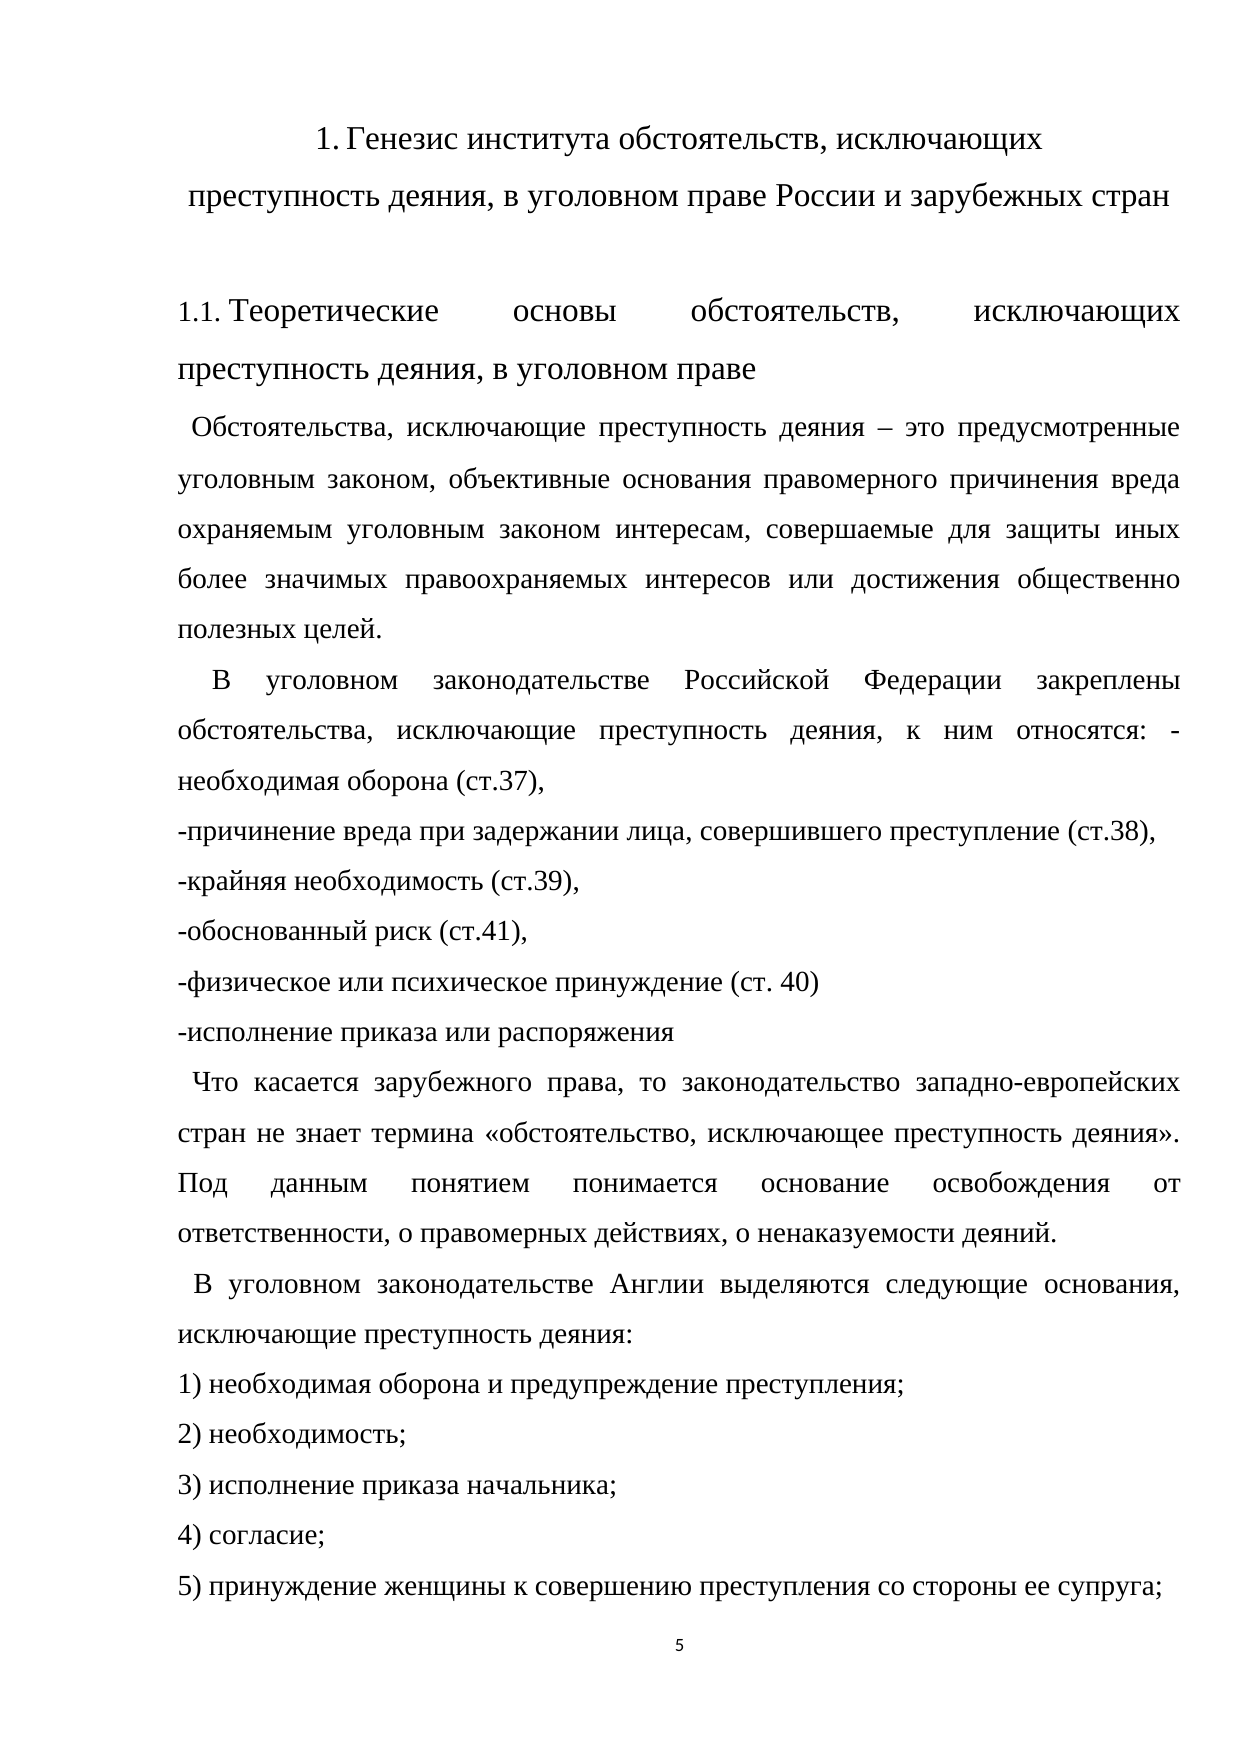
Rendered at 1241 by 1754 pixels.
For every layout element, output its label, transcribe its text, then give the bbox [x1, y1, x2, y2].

text 1. Генезис института обстоятельств, исключающих преступность деяния, в уголовном праве России и зарубежных стран [177, 118, 1181, 214]
list Теоретические основы обстоятельств, исключающих преступность деяния, в уголовном праве Обстоятельства, исключающие преступность деяния – это предусмотренные уголовным законом, объективные основания правомерного причинения вреда охраняемым уголовным законом интересам, совершаемые для защиты иных более значимых правоохраняемых интересов или достижения общественно полезных целей. В уголовном законодательстве Российской Федерации закреплены обстоятельства, исключающие преступность деяния, к ним относятся: -необходимая оборона (ст.37), -причинение вреда при задержании лица, совершившего преступление (ст.38), -крайняя необходимость (ст.39), -обоснованный риск (ст.41), -физическое или психическое принуждение (ст. 40) -исполнение приказа или распоряжения Что касается зарубежного права, то законодательство западно-европейских стран не знает термина «обстоятельство, исключающее преступность деяния». Под данным понятием понимается основание освобождения от ответственности, о правомерных действиях, о ненаказуемости деяний. В уголовном законодательстве Англии выделяются следующие основания, исключающие преступность деяния: 1) необходимая оборона и предупреждение преступления; 2) необходимость; 3) исполнение приказа начальника; 4) согласие; 5) принуждение женщины к совершению преступления со стороны ее супруга; [177, 291, 1181, 1601]
